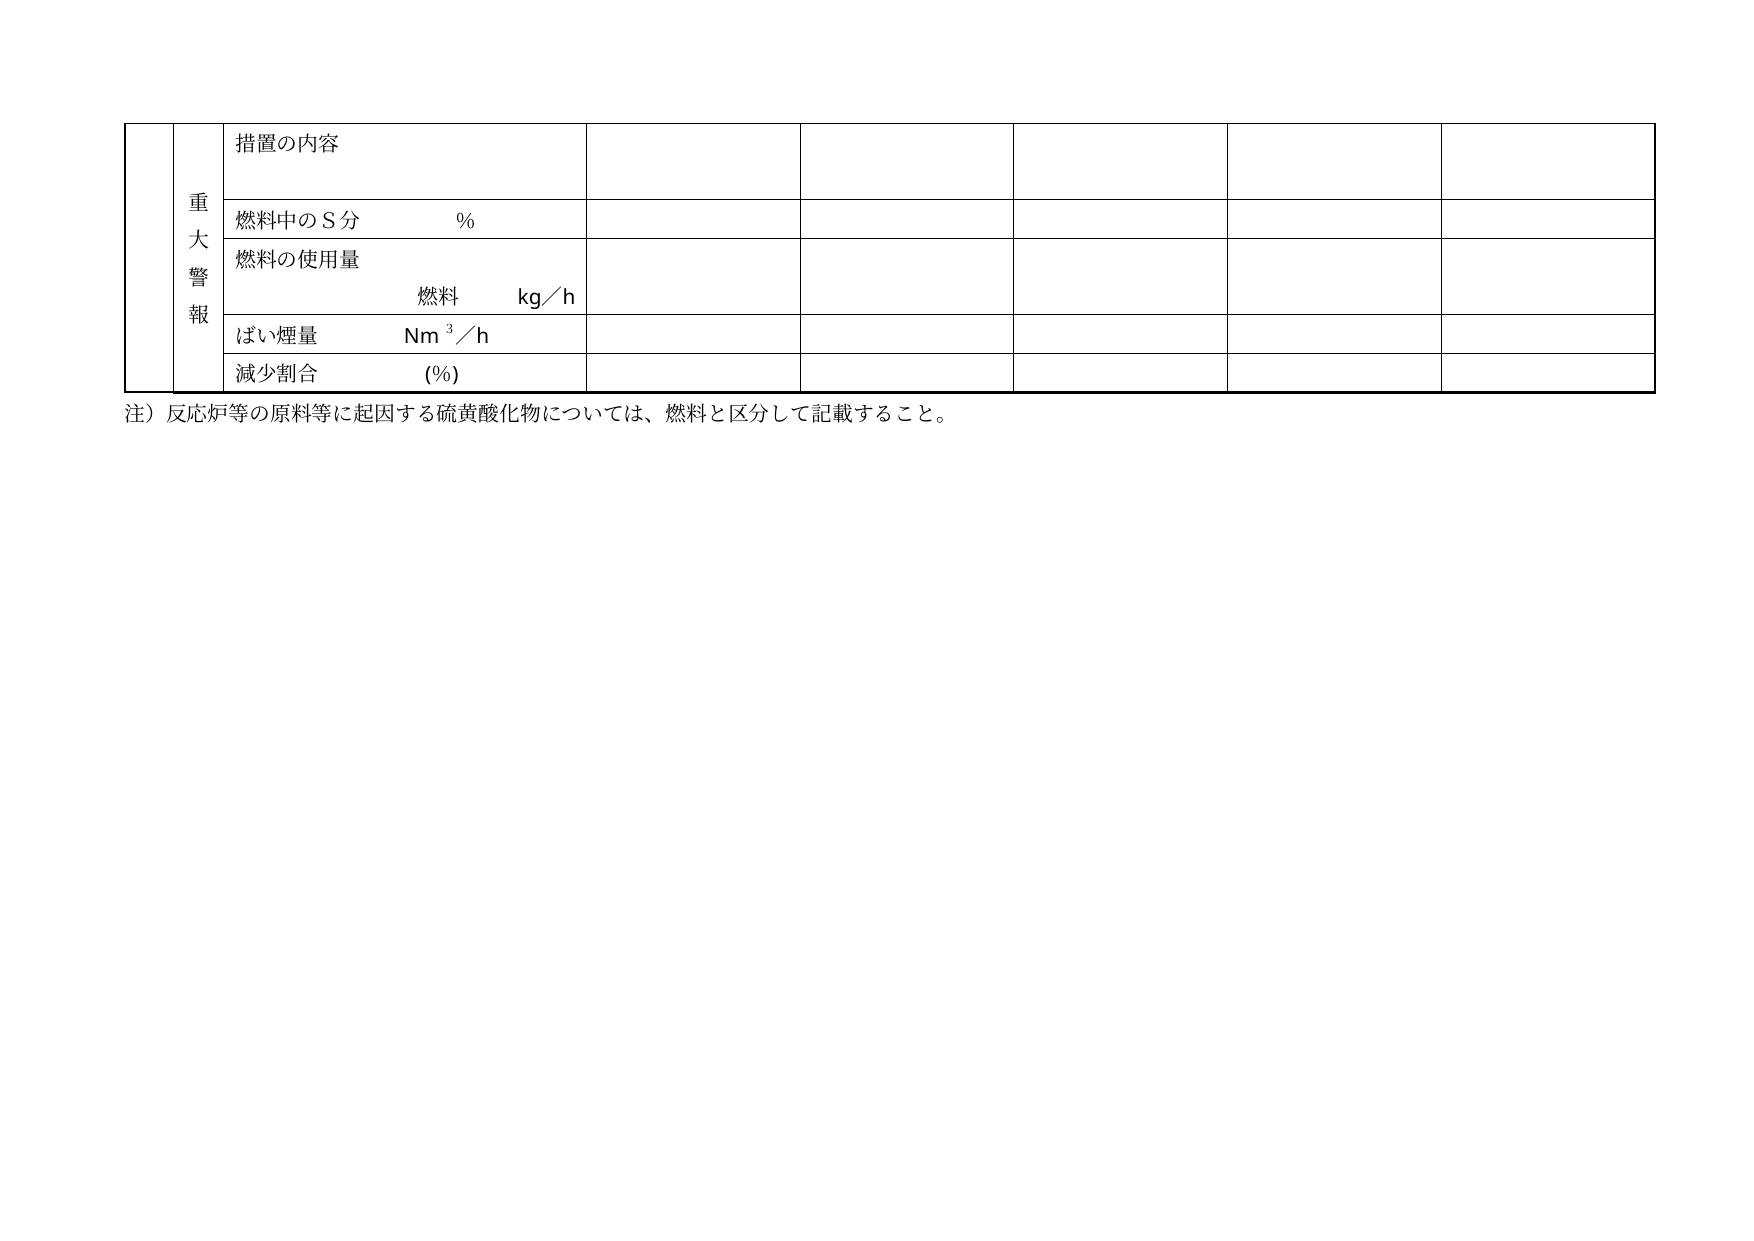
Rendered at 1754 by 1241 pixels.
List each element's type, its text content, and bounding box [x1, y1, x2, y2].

table_cell [1014, 315, 1227, 353]
table_cell 燃料の使用量 燃料 kg／h [224, 239, 586, 314]
table_cell [1442, 354, 1654, 391]
table_cell [801, 239, 1013, 314]
table_cell [1228, 239, 1441, 314]
table_cell [801, 354, 1013, 391]
table_cell [587, 354, 800, 391]
table_cell ばい煙量 Nm３／h [224, 315, 586, 353]
table_cell [1228, 200, 1441, 238]
table_cell [1228, 315, 1441, 353]
table_cell [1014, 239, 1227, 314]
table_cell [1228, 354, 1441, 391]
table_cell [587, 239, 800, 314]
table_cell [587, 315, 800, 353]
table_cell [1442, 239, 1654, 314]
table_cell [1442, 315, 1654, 353]
table_cell 重大警報 [174, 124, 223, 391]
table_cell [587, 200, 800, 238]
table_cell [1014, 354, 1227, 391]
table_cell [1442, 124, 1654, 199]
table_cell [1014, 124, 1227, 199]
table_cell [801, 200, 1013, 238]
table_cell 措置の内容 [224, 124, 586, 199]
table_cell [1014, 200, 1227, 238]
table_cell 燃料中のＳ分 ％ [224, 200, 586, 238]
table_cell [1442, 200, 1654, 238]
table_cell [1228, 124, 1441, 199]
text 注）反応炉等の原料等に起因する硫黄酸化物については、燃料と区分して記載すること。 [124, 393, 1630, 431]
table_cell [801, 124, 1013, 199]
table_cell 減少割合 (％) [224, 354, 586, 391]
table_cell [587, 124, 800, 199]
table_cell [801, 315, 1013, 353]
